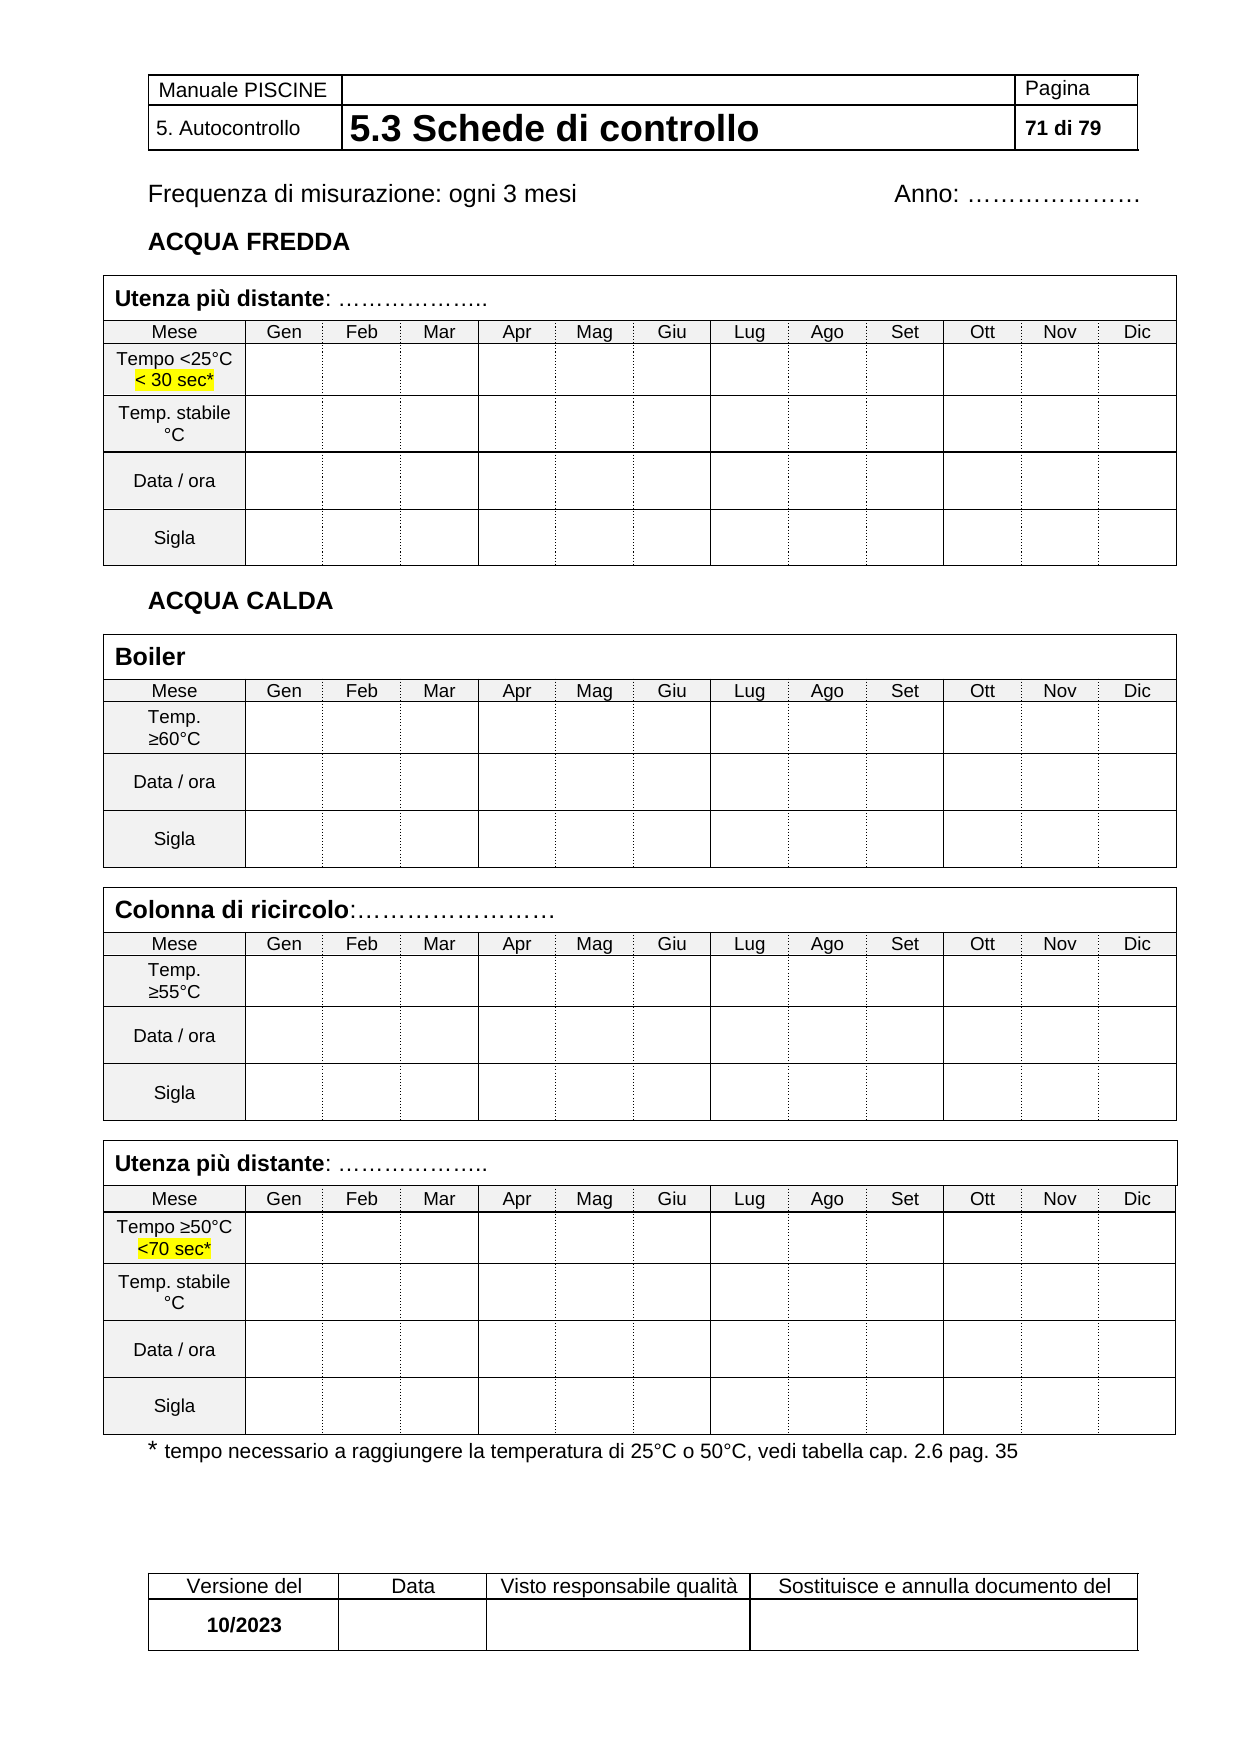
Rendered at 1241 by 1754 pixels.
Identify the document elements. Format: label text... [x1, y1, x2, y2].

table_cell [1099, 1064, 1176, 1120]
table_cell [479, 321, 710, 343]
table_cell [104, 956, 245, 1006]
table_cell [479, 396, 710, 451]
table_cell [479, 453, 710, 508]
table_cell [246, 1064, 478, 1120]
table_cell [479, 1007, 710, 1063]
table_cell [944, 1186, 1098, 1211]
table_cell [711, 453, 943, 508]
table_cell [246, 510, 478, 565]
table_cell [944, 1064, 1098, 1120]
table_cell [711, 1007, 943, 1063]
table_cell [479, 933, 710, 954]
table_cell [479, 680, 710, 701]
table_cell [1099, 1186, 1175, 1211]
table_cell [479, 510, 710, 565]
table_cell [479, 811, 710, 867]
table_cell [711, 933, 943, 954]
text Frequenza di misurazione: ogni 3 mesi Anno: ………………… [148, 179, 1137, 208]
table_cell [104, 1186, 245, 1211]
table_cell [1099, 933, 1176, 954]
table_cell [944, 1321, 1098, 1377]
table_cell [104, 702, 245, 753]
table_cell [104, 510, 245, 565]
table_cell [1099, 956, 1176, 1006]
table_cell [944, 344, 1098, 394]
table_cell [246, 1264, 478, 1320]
text * tempo necessario a raggiungere la temperatura di 25°C o 50°C, vedi tabella cap. 2.6 pag. 35 [148, 1435, 1137, 1464]
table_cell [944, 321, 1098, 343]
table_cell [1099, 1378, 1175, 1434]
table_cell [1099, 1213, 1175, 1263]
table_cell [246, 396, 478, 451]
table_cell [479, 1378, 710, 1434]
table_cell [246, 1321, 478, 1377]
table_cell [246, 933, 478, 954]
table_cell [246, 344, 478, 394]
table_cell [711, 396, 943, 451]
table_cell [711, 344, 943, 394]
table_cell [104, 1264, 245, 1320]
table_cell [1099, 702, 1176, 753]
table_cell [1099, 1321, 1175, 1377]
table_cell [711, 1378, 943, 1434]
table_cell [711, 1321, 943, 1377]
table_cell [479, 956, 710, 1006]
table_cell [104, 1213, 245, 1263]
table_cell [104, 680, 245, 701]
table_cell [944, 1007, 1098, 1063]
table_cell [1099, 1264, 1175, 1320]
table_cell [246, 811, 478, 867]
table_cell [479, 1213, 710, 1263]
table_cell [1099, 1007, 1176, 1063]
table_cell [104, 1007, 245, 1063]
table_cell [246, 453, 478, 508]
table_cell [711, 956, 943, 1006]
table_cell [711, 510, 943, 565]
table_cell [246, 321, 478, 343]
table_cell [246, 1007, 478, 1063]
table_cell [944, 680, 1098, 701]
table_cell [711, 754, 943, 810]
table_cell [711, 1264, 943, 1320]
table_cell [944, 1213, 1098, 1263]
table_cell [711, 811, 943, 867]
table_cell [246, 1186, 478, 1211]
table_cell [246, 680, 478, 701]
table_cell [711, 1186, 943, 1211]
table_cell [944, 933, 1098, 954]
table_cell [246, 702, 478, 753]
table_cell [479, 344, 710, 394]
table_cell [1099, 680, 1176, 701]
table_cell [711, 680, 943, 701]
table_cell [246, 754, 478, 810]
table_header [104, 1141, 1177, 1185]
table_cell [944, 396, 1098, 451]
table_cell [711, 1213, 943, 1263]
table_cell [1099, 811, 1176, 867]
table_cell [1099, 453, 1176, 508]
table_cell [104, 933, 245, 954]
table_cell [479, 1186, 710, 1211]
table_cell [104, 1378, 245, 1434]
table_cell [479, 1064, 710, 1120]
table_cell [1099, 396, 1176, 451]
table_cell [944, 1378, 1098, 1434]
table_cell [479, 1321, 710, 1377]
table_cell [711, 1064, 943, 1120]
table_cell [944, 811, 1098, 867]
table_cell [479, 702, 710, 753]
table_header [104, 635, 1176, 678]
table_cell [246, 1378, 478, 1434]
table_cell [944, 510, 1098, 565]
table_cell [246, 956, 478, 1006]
text ACQUA FREDDA [148, 227, 1137, 256]
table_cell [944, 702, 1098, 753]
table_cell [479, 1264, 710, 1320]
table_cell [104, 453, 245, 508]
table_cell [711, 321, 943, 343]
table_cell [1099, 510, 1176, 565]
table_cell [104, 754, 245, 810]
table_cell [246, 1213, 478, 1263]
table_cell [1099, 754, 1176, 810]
text ACQUA CALDA [148, 586, 1137, 614]
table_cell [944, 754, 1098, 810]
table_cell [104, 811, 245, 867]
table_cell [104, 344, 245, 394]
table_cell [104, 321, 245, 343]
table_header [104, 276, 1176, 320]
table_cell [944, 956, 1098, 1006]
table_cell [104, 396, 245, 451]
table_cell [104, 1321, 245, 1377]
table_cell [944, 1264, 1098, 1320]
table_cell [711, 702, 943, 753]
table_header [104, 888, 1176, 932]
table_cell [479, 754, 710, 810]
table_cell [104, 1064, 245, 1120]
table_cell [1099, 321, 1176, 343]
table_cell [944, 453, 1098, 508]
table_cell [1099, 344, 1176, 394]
